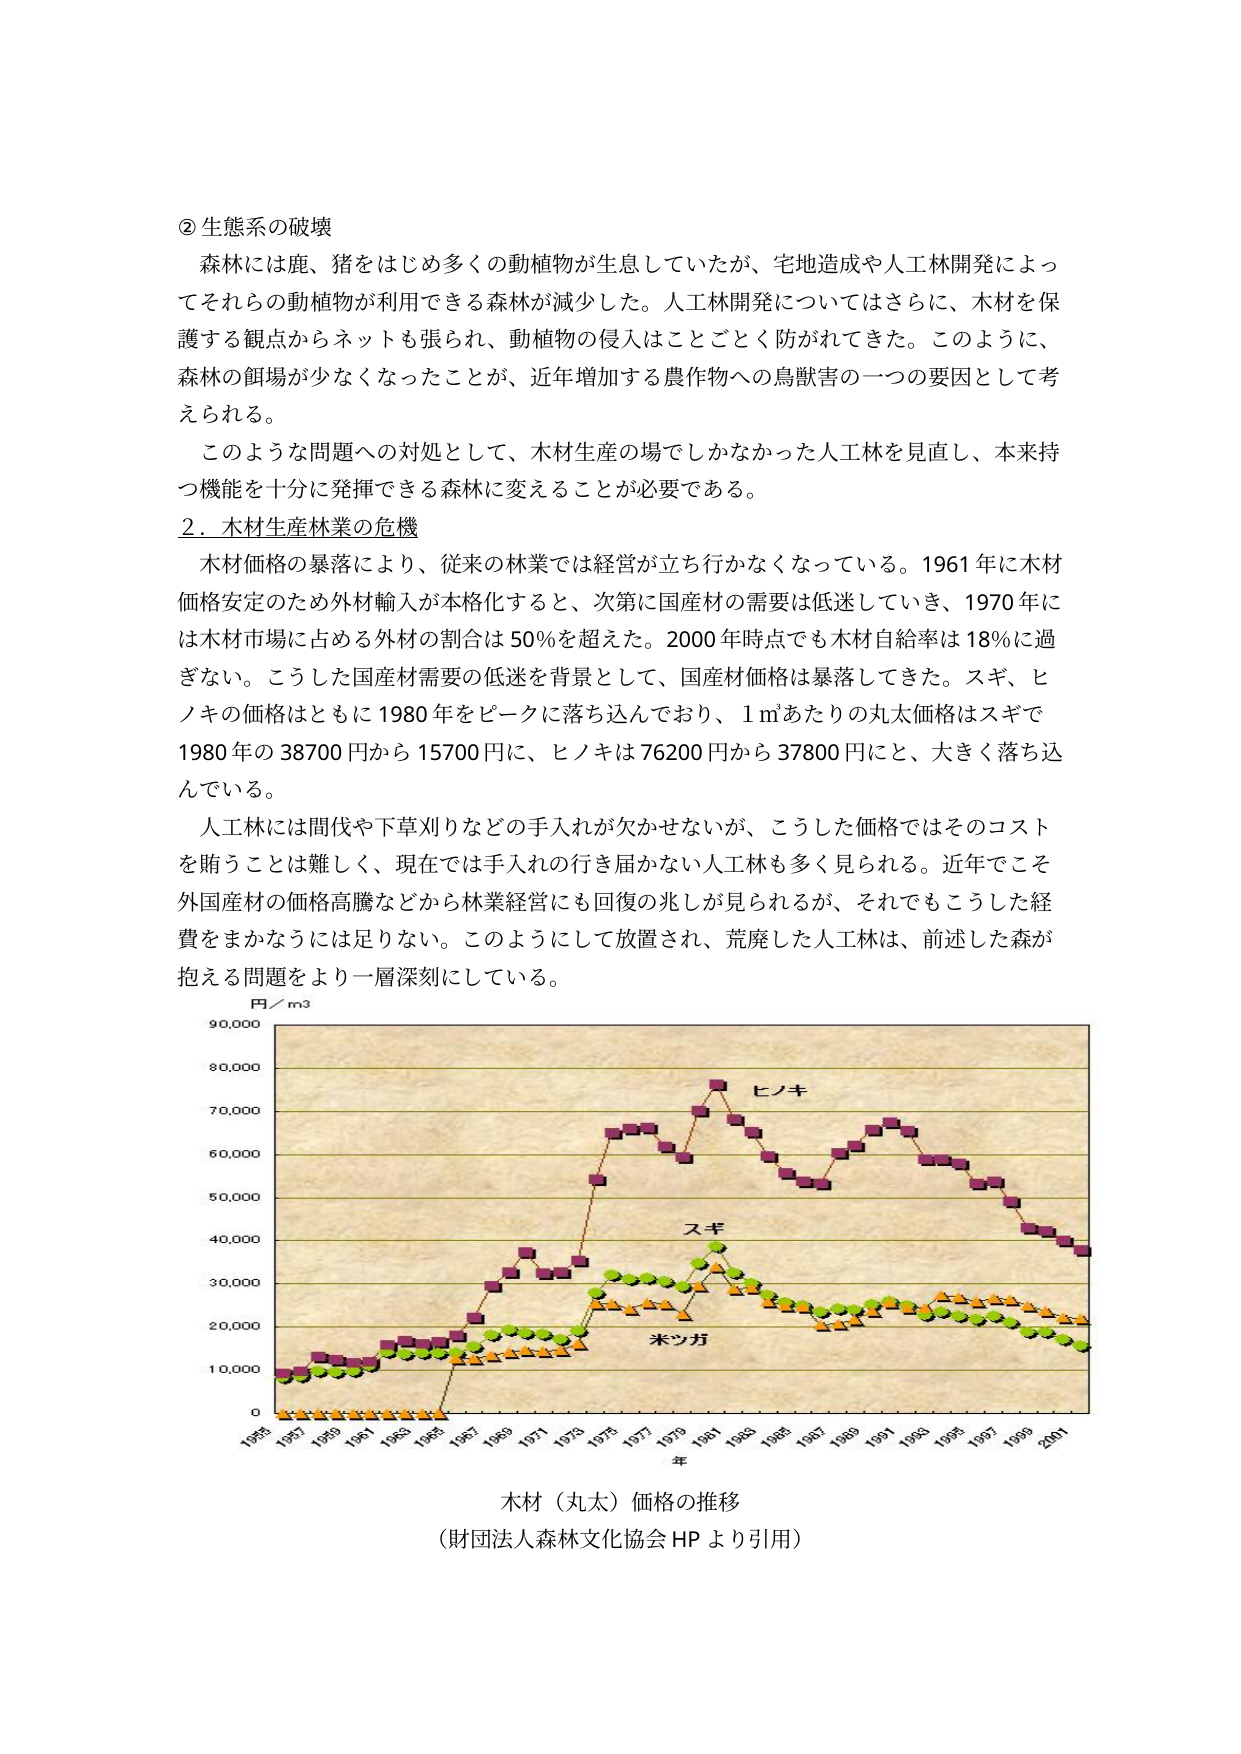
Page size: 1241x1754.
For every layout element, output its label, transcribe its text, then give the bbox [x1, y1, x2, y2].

text 森林には鹿、猪をはじめ多くの動植物が生息していたが、宅地造成や人工林開発によってそれらの動植物が利用できる森林が減少した。人工林開発についてはさらに、木材を保護する観点からネットも張られ、動植物の侵入はことごとく防がれてきた。このように、森林の餌場が少なくなったことが、近年増加する農作物への鳥獣害の一つの要因として考えられる。 [177, 244, 1063, 432]
text ②生態系の破壊 [177, 207, 1063, 244]
text 木材（丸太）価格の推移 [177, 1482, 1063, 1519]
picture [199, 994, 1110, 1470]
text 木材価格の暴落により、従来の林業では経営が立ち行かなくなっている。1961年に木材価格安定のため外材輸入が本格化すると、次第に国産材の需要は低迷していき、1970年には木材市場に占める外材の割合は50％を超えた。2000年時点でも木材自給率は18％に過ぎない。こうした国産材需要の低迷を背景として、国産材価格は暴落してきた。スギ、ヒノキの価格はともに1980年をピークに落ち込んでおり、１㎥あたりの丸太価格はスギで1980年の38700円から15700円に、ヒノキは76200円から37800円にと、大きく落ち込んでいる。 [177, 544, 1063, 807]
text （財団法人森林文化協会HPより引用） [177, 1519, 1063, 1557]
text ２．木材生産林業の危機 [177, 507, 1063, 544]
text 人工林には間伐や下草刈りなどの手入れが欠かせないが、こうした価格ではそのコストを賄うことは難しく、現在では手入れの行き届かない人工林も多く見られる。近年でこそ外国産材の価格高騰などから林業経営にも回復の兆しが見られるが、それでもこうした経費をまかなうには足りない。このようにして放置され、荒廃した人工林は、前述した森が抱える問題をより一層深刻にしている。 [177, 807, 1063, 994]
text このような問題への対処として、木材生産の場でしかなかった人工林を見直し、本来持つ機能を十分に発揮できる森林に変えることが必要である。 [177, 432, 1063, 507]
